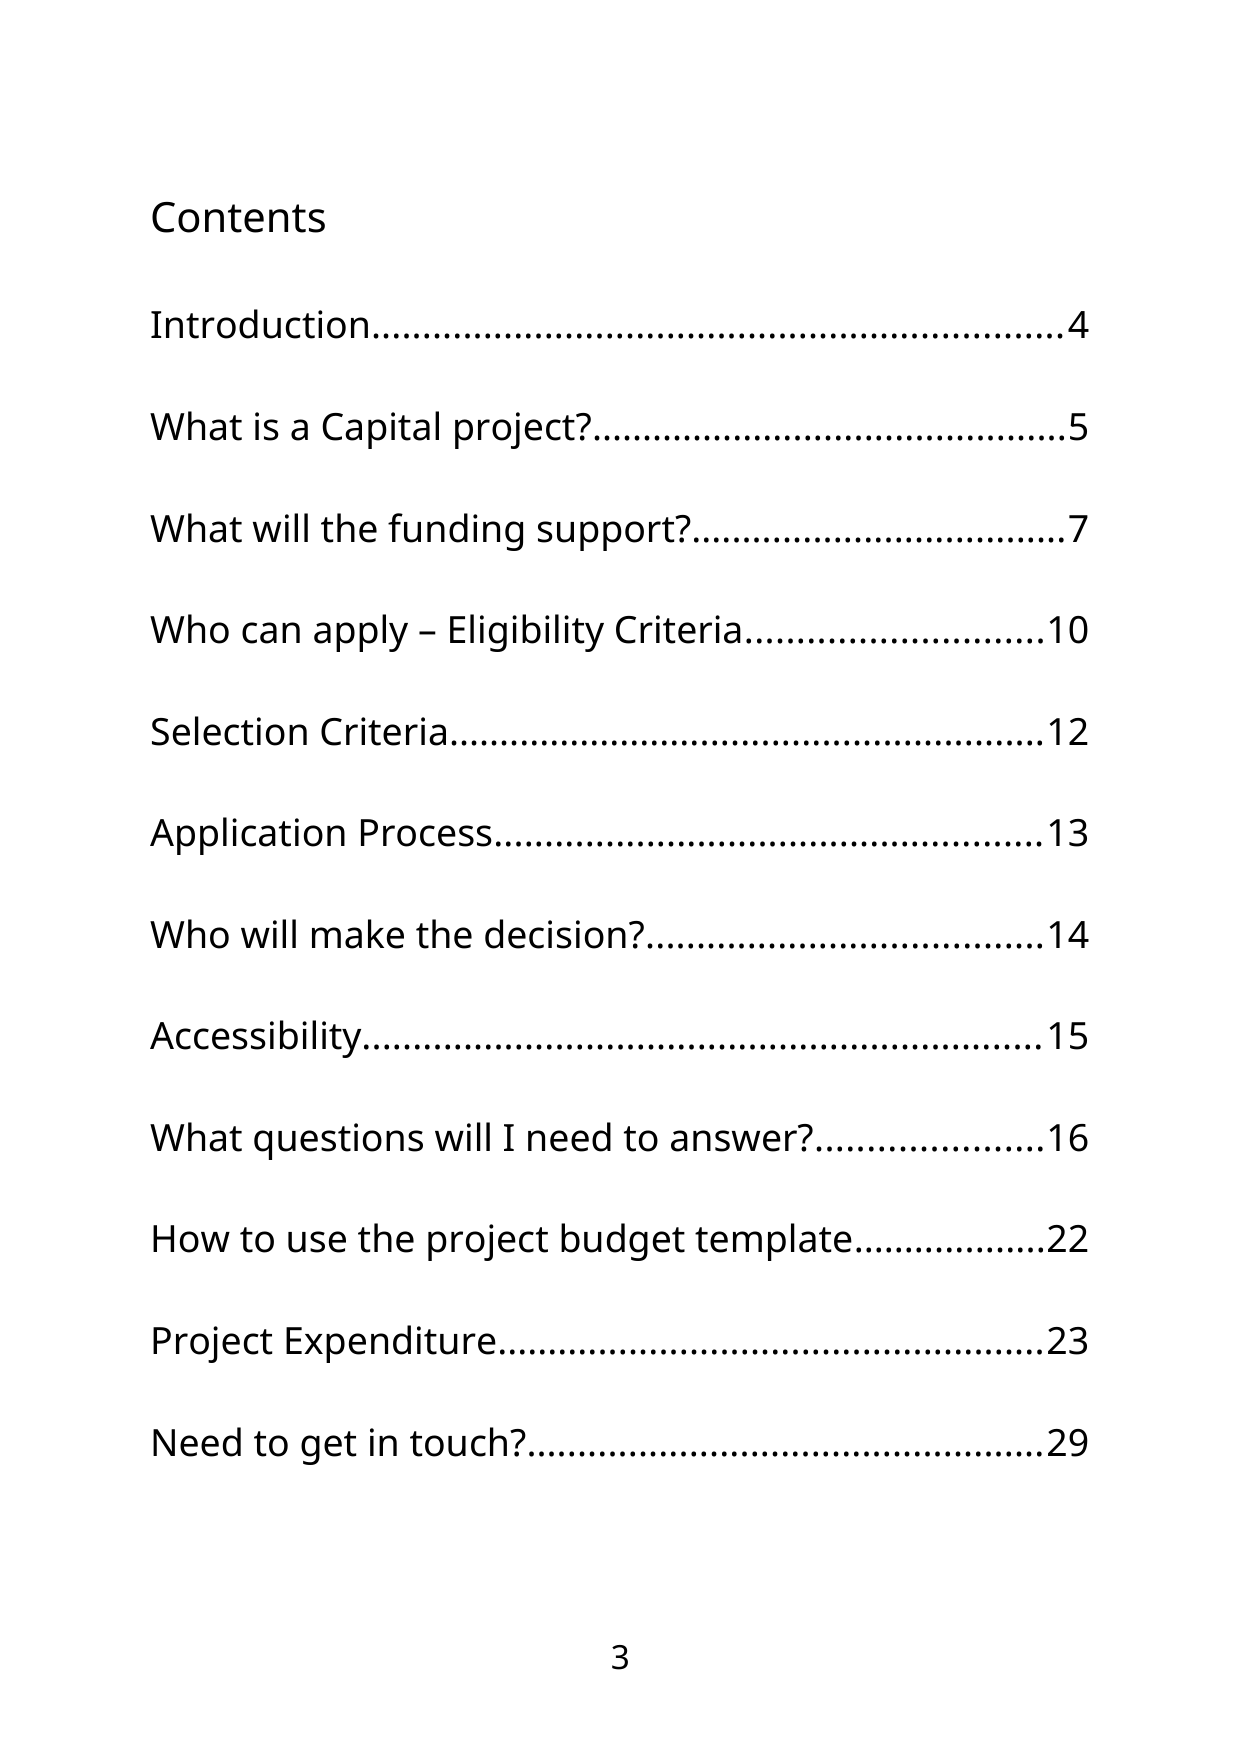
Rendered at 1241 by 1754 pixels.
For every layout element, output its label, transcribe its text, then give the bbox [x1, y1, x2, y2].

text Selection Criteria 12 [150, 705, 1090, 756]
text Need to get in touch? 29 [150, 1416, 1090, 1467]
text What will the funding support? 7 [150, 502, 1090, 553]
text Introduction 4 [150, 299, 1090, 350]
text How to use the project budget template 22 [150, 1213, 1090, 1264]
text Accessibility 15 [150, 1010, 1090, 1061]
text Who can apply – Eligibility Criteria 10 [150, 603, 1090, 654]
text Project Expenditure 23 [150, 1314, 1090, 1365]
subtitle Contents [150, 187, 1090, 244]
text Application Process 13 [150, 807, 1090, 858]
text Who will make the decision? 14 [150, 908, 1090, 959]
text What questions will I need to answer? 16 [150, 1111, 1090, 1162]
text What is a Capital project? 5 [150, 400, 1090, 451]
